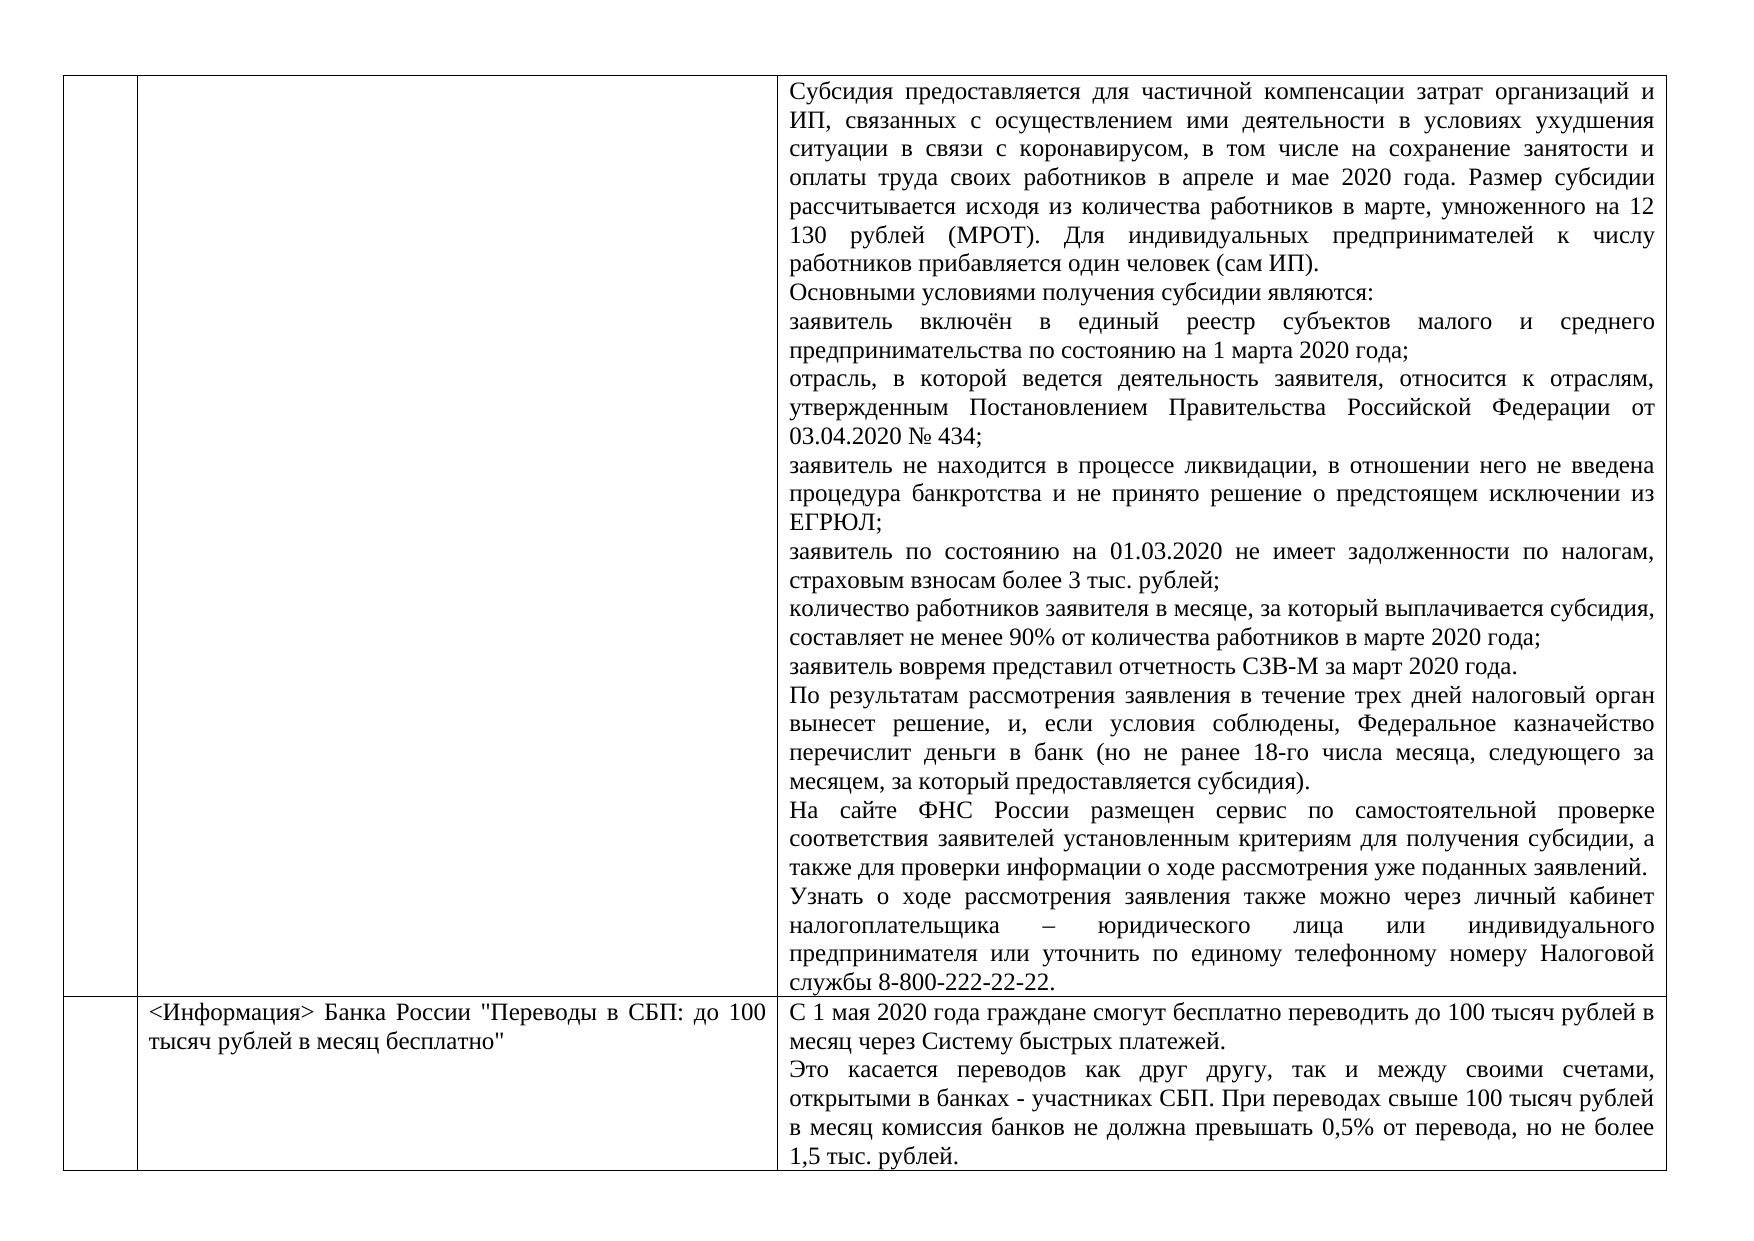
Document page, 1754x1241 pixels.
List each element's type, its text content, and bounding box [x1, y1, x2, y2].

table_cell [138, 76, 777, 996]
table_cell [64, 997, 137, 1169]
table_cell С 1 мая 2020 года граждане смогут бесплатно переводить до 100 тысяч рублей в месяц через Систему быстрых платежей. Это касается переводов как друг другу, так и между своими счетами, открытыми в банках - участниках СБП. При переводах свыше 100 тысяч рублей в месяц комиссия банков не должна превышать 0,5% от перевода, но не более 1,5 тыс. рублей. [778, 997, 1666, 1169]
table_cell [64, 76, 137, 996]
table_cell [778, 76, 1666, 996]
table_cell <Информация> Банка России "Переводы в СБП: до 100 тысяч рублей в месяц бесплатно" [138, 997, 777, 1169]
